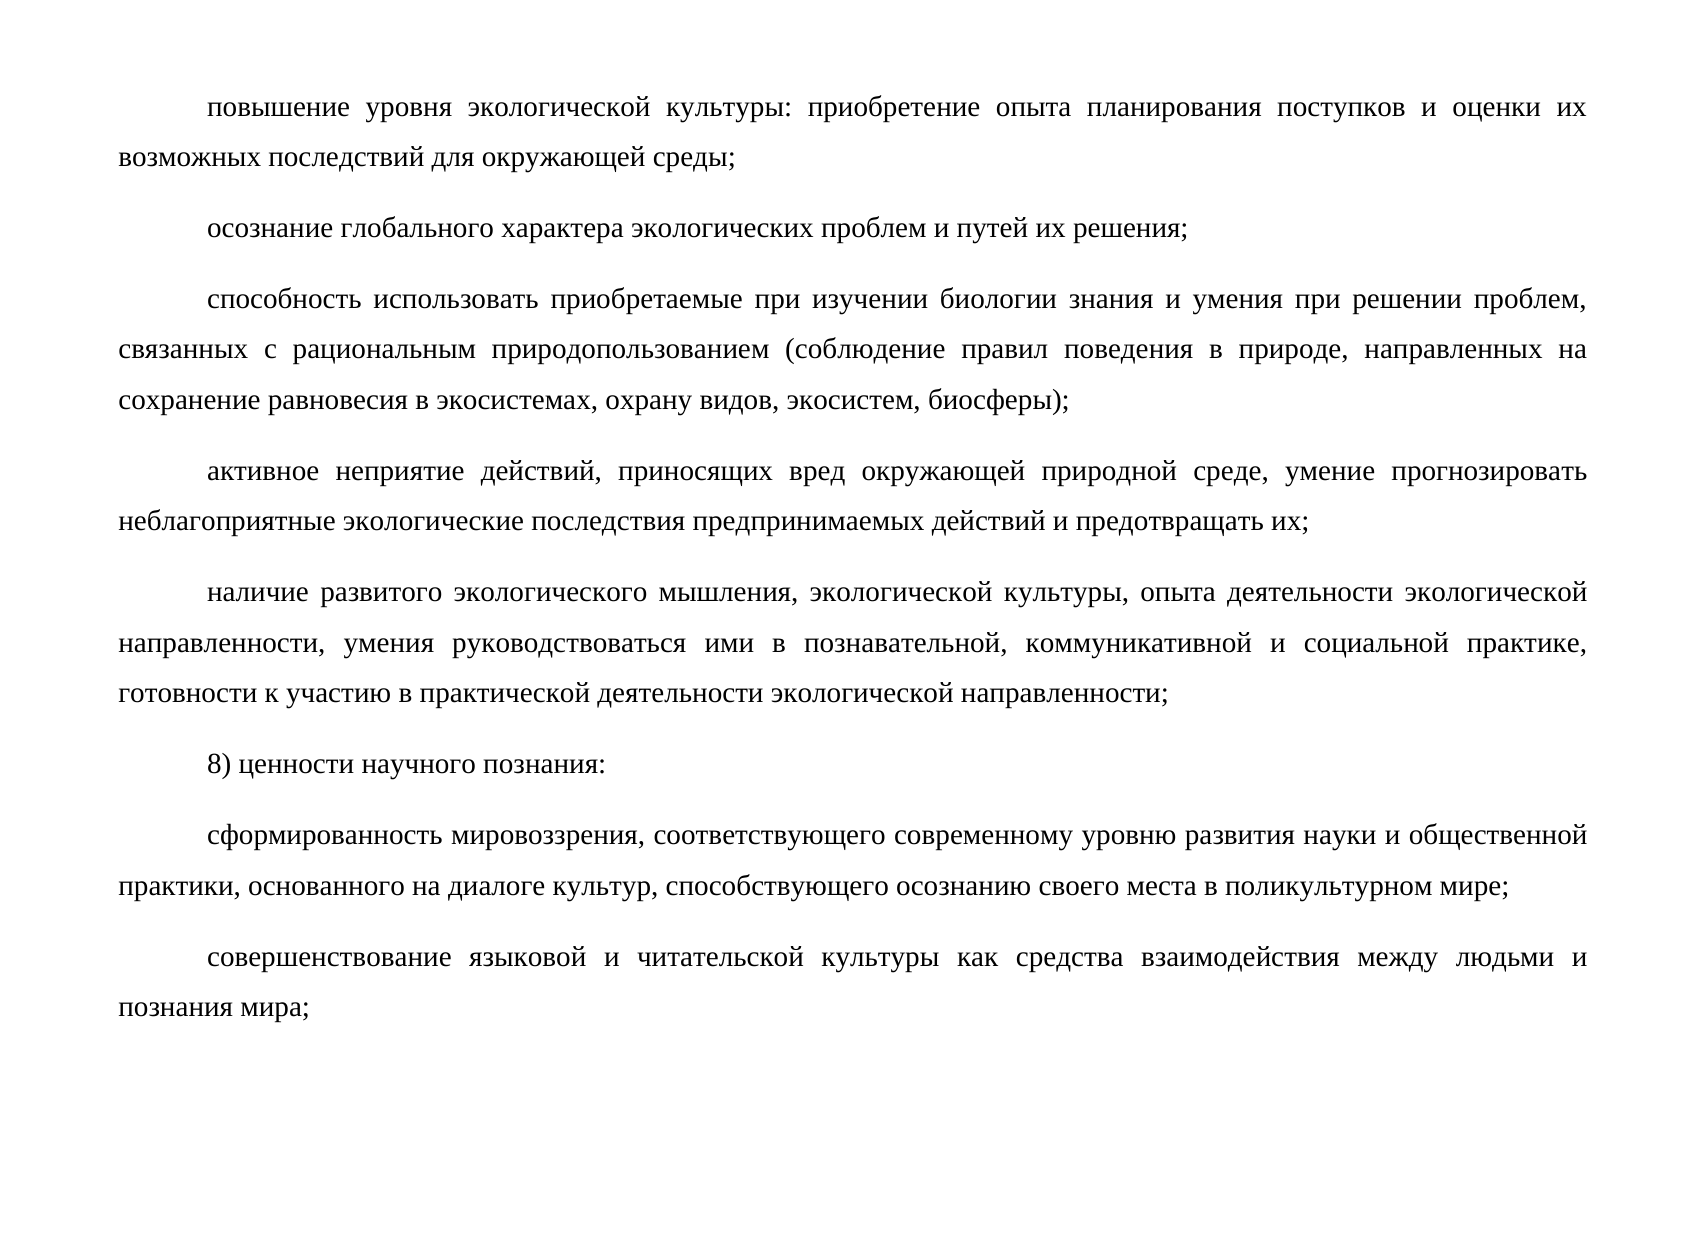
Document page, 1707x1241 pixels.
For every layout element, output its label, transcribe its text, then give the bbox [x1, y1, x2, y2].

text наличие развитого экологического мышления, экологической культуры, опыта деятельности экологической направленности, умения руководствоваться ими в познавательной, коммуникативной и социальной практике, готовности к участию в практической деятельности экологической направленности; [118, 574, 1588, 709]
text сформированность мировоззрения, соответствующего современному уровню развития науки и общественной практики, основанного на диалоге культур, способствующего осознанию своего места в поликультурном мире; [118, 817, 1588, 901]
text 8) ценности научного познания: [118, 746, 1588, 780]
text способность использовать приобретаемые при изучении биологии знания и умения при решении проблем, связанных с рациональным природопользованием (соблюдение правил поведения в природе, направленных на сохранение равновесия в экосистемах, охрану видов, экосистем, биосферы); [118, 281, 1588, 415]
text осознание глобального характера экологических проблем и путей их решения; [118, 210, 1588, 244]
text совершенствование языковой и читательской культуры как средства взаимодействия между людьми и познания мира; [118, 939, 1588, 1023]
text повышение уровня экологической культуры: приобретение опыта планирования поступков и оценки их возможных последствий для окружающей среды; [118, 89, 1588, 172]
text активное неприятие действий, приносящих вред окружающей природной среде, умение прогнозировать неблагоприятные экологические последствия предпринимаемых действий и предотвращать их; [118, 453, 1588, 537]
